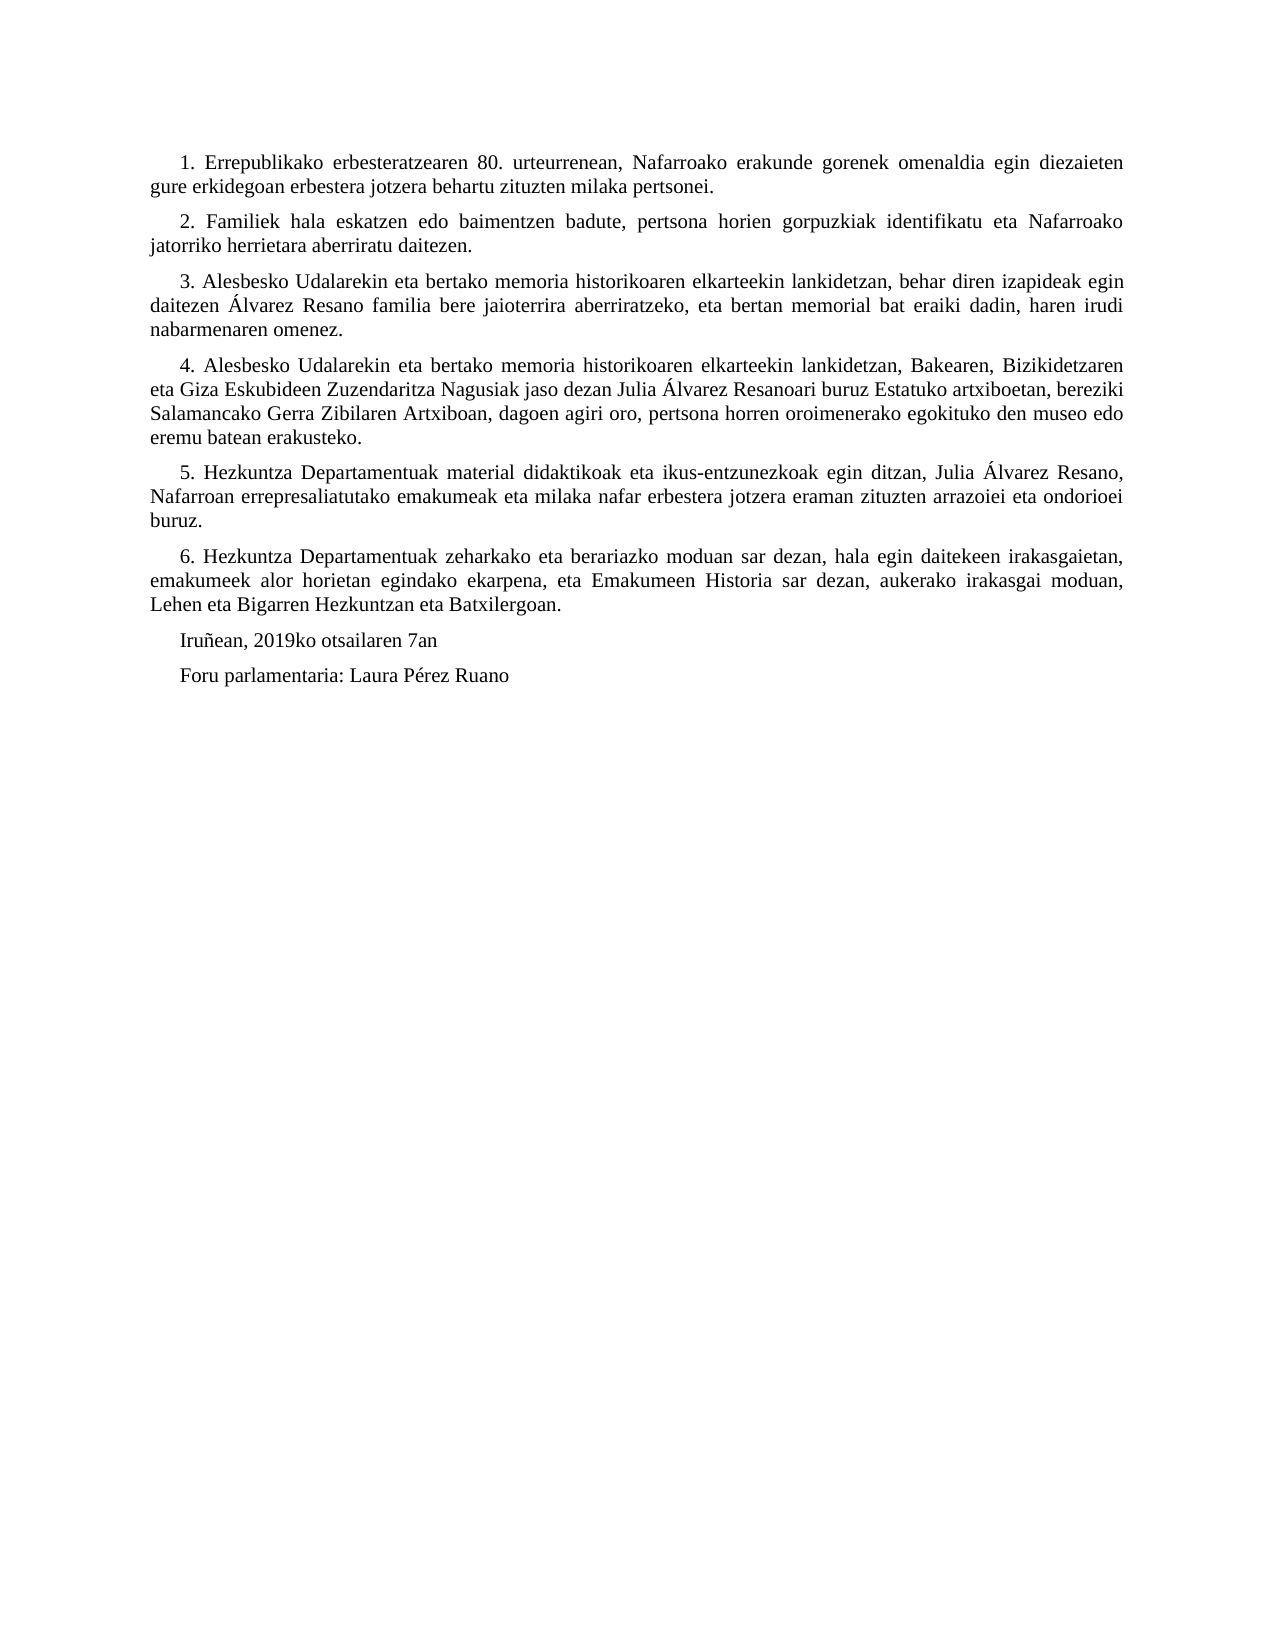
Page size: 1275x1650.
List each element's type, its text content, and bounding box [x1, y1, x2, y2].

text 4. Alesbesko Udalarekin eta bertako memoria historikoaren elkarteekin lankidetzan, Bakearen, Bizikidetzaren eta Giza Eskubideen Zuzendaritza Nagusiak jaso dezan Julia Álvarez Resanoari buruz Estatuko artxiboetan, bereziki Salamancako Gerra Zibilaren Artxiboan, dagoen agiri oro, pertsona horren oroimenerako egokituko den museo edo eremu batean erakusteko. [150, 353, 1125, 449]
text 5. Hezkuntza Departamentuak material didaktikoak eta ikus-entzunezkoak egin ditzan, Julia Álvarez Resano, Nafarroan errepresaliatutako emakumeak eta milaka nafar erbestera jotzera eraman zituzten arrazoiei eta ondorioei buruz. [150, 461, 1125, 532]
text Foru parlamentaria: Laura Pérez Ruano [150, 664, 1125, 688]
text 1. Errepublikako erbesteratzearen 80. urteurrenean, Nafarroako erakunde gorenek omenaldia egin diezaieten gure erkidegoan erbestera jotzera behartu zituzten milaka pertsonei. [150, 150, 1125, 198]
text 3. Alesbesko Udalarekin eta bertako memoria historikoaren elkarteekin lankidetzan, behar diren izapideak egin daitezen Álvarez Resano familia bere jaioterrira aberriratzeko, eta bertan memorial bat eraiki dadin, haren irudi nabarmenaren omenez. [150, 269, 1125, 341]
text 6. Hezkuntza Departamentuak zeharkako eta berariazko moduan sar dezan, hala egin daitekeen irakasgaietan, emakumeek alor horietan egindako ekarpena, eta Emakumeen Historia sar dezan, aukerako irakasgai moduan, Lehen eta Bigarren Hezkuntzan eta Batxilergoan. [150, 544, 1125, 616]
text Iruñean, 2019ko otsailaren 7an [150, 628, 1125, 652]
text 2. Familiek hala eskatzen edo baimentzen badute, pertsona horien gorpuzkiak identifikatu eta Nafarroako jatorriko herrietara aberriratu daitezen. [150, 210, 1125, 258]
